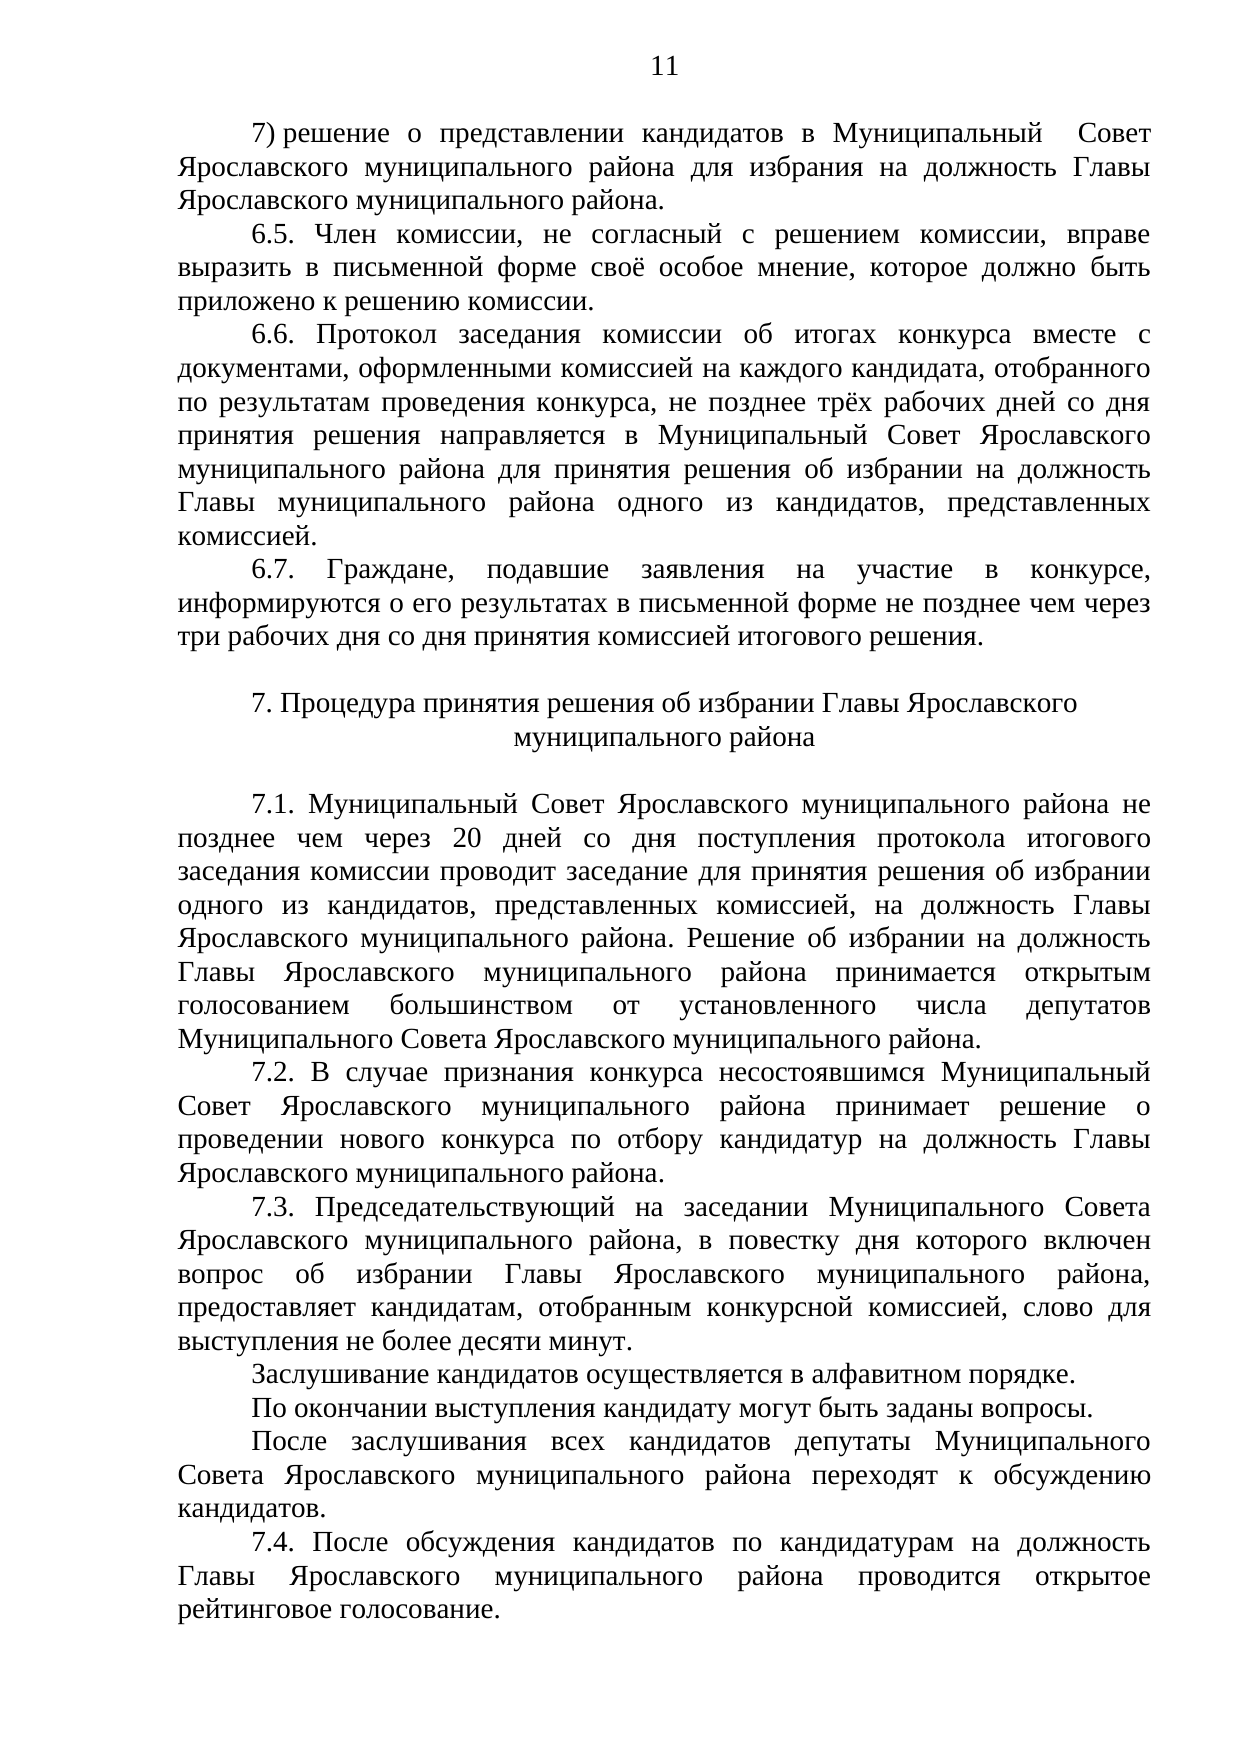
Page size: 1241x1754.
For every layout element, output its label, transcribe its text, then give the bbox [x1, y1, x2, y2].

text 7.3. Председательствующий на заседании Муниципального Совета Ярославского муниципального района, в повестку дня которого включен вопрос об избрании Главы Ярославского муниципального района, предоставляет кандидатам, отобранным конкурсной комиссией, слово для выступления не более десяти минут. [177, 1189, 1152, 1356]
text Заслушивание кандидатов осуществляется в алфавитном порядке. [177, 1356, 1152, 1390]
text 6.6. Протокол заседания комиссии об итогах конкурса вместе с документами, оформленными комиссией на каждого кандидата, отобранного по результатам проведения конкурса, не позднее трёх рабочих дней со дня принятия решения направляется в Муниципальный Совет Ярославского муниципального района для принятия решения об избрании на должность Главы муниципального района одного из кандидатов, представленных комиссией. [177, 317, 1152, 551]
text 6.7. Граждане, подавшие заявления на участие в конкурсе, информируются о его результатах в письменной форме не позднее чем через три рабочих дня со дня принятия комиссией итогового решения. [177, 551, 1152, 652]
text 7. Процедура принятия решения об избрании Главы Ярославского муниципального района [177, 686, 1152, 753]
text 7.1. Муниципальный Совет Ярославского муниципального района не позднее чем через 20 дней со дня поступления протокола итогового заседания комиссии проводит заседание для принятия решения об избрании одного из кандидатов, представленных комиссией, на должность Главы Ярославского муниципального района. Решение об избрании на должность Главы Ярославского муниципального района принимается открытым голосованием большинством от установленного числа депутатов Муниципального Совета Ярославского муниципального района. [177, 786, 1152, 1054]
text 7) решение о представлении кандидатов в Муниципальный Совет Ярославского муниципального района для избрания на должность Главы Ярославского муниципального района. [177, 115, 1152, 216]
text 6.5. Член комиссии, не согласный с решением комиссии, вправе выразить в письменной форме своё особое мнение, которое должно быть приложено к решению комиссии. [177, 216, 1152, 317]
text 7.2. В случае признания конкурса несостоявшимся Муниципальный Совет Ярославского муниципального района принимает решение о проведении нового конкурса по отбору кандидатур на должность Главы Ярославского муниципального района. [177, 1054, 1152, 1189]
text По окончании выступления кандидату могут быть заданы вопросы. [177, 1390, 1152, 1423]
text После заслушивания всех кандидатов депутаты Муниципального Совета Ярославского муниципального района переходят к обсуждению кандидатов. [177, 1423, 1152, 1524]
text 7.4. После обсуждения кандидатов по кандидатурам на должность Главы Ярославского муниципального района проводится открытое рейтинговое голосование. [177, 1524, 1152, 1625]
